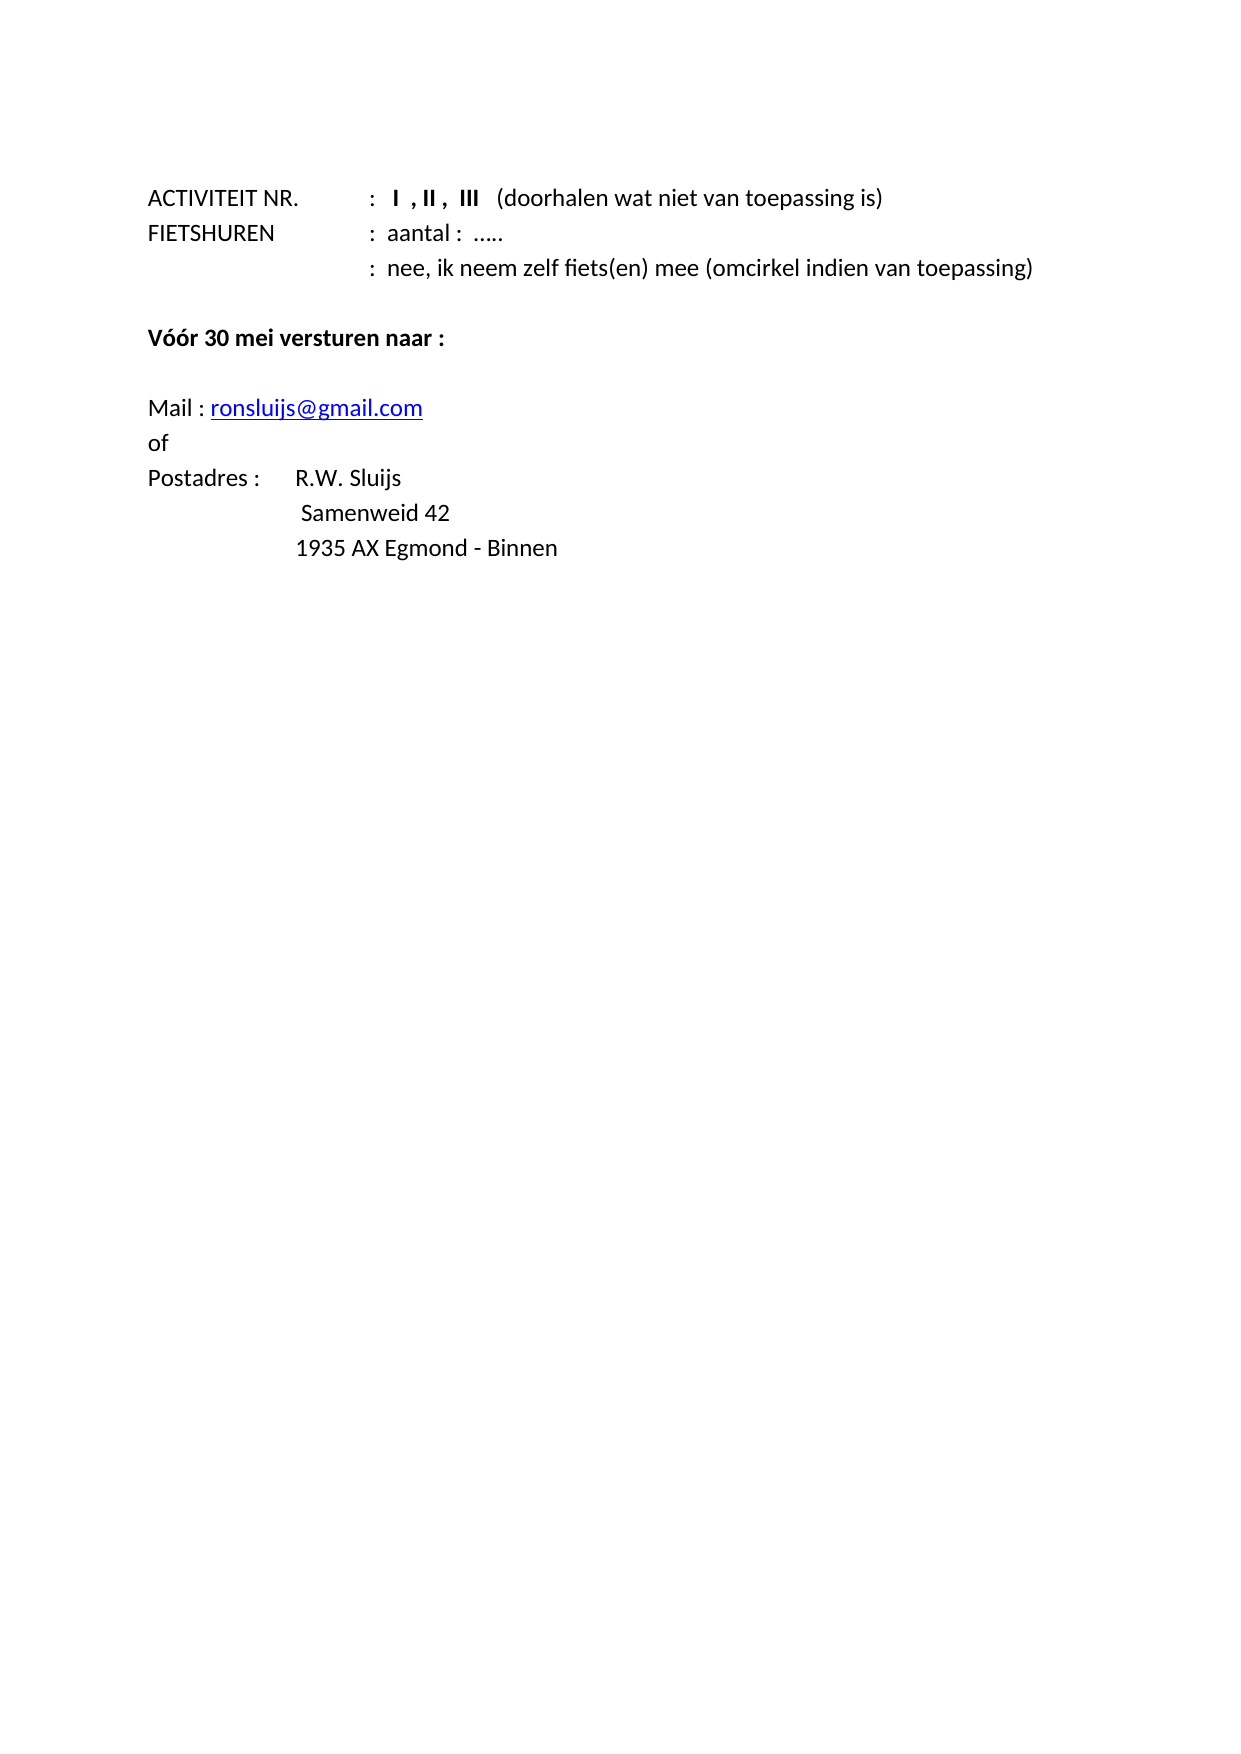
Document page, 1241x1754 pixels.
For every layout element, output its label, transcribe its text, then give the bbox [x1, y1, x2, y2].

text Mail : ronsluijs@gmail.com [148, 393, 1093, 423]
text of [148, 428, 1093, 458]
text Samenweid 42 [148, 498, 1093, 528]
text 1935 AX Egmond - Binnen [148, 533, 1093, 563]
text : nee, ik neem zelf fiets(en) mee (omcirkel indien van toepassing) [148, 253, 1093, 283]
text Vóór 30 mei versturen naar : [148, 323, 1093, 353]
text FIETSHUREN : aantal : ….. [148, 218, 1093, 248]
text ACTIVITEIT NR. : I , II , III (doorhalen wat niet van toepassing is) [148, 183, 1093, 213]
text Postadres : R.W. Sluijs [148, 463, 1093, 493]
